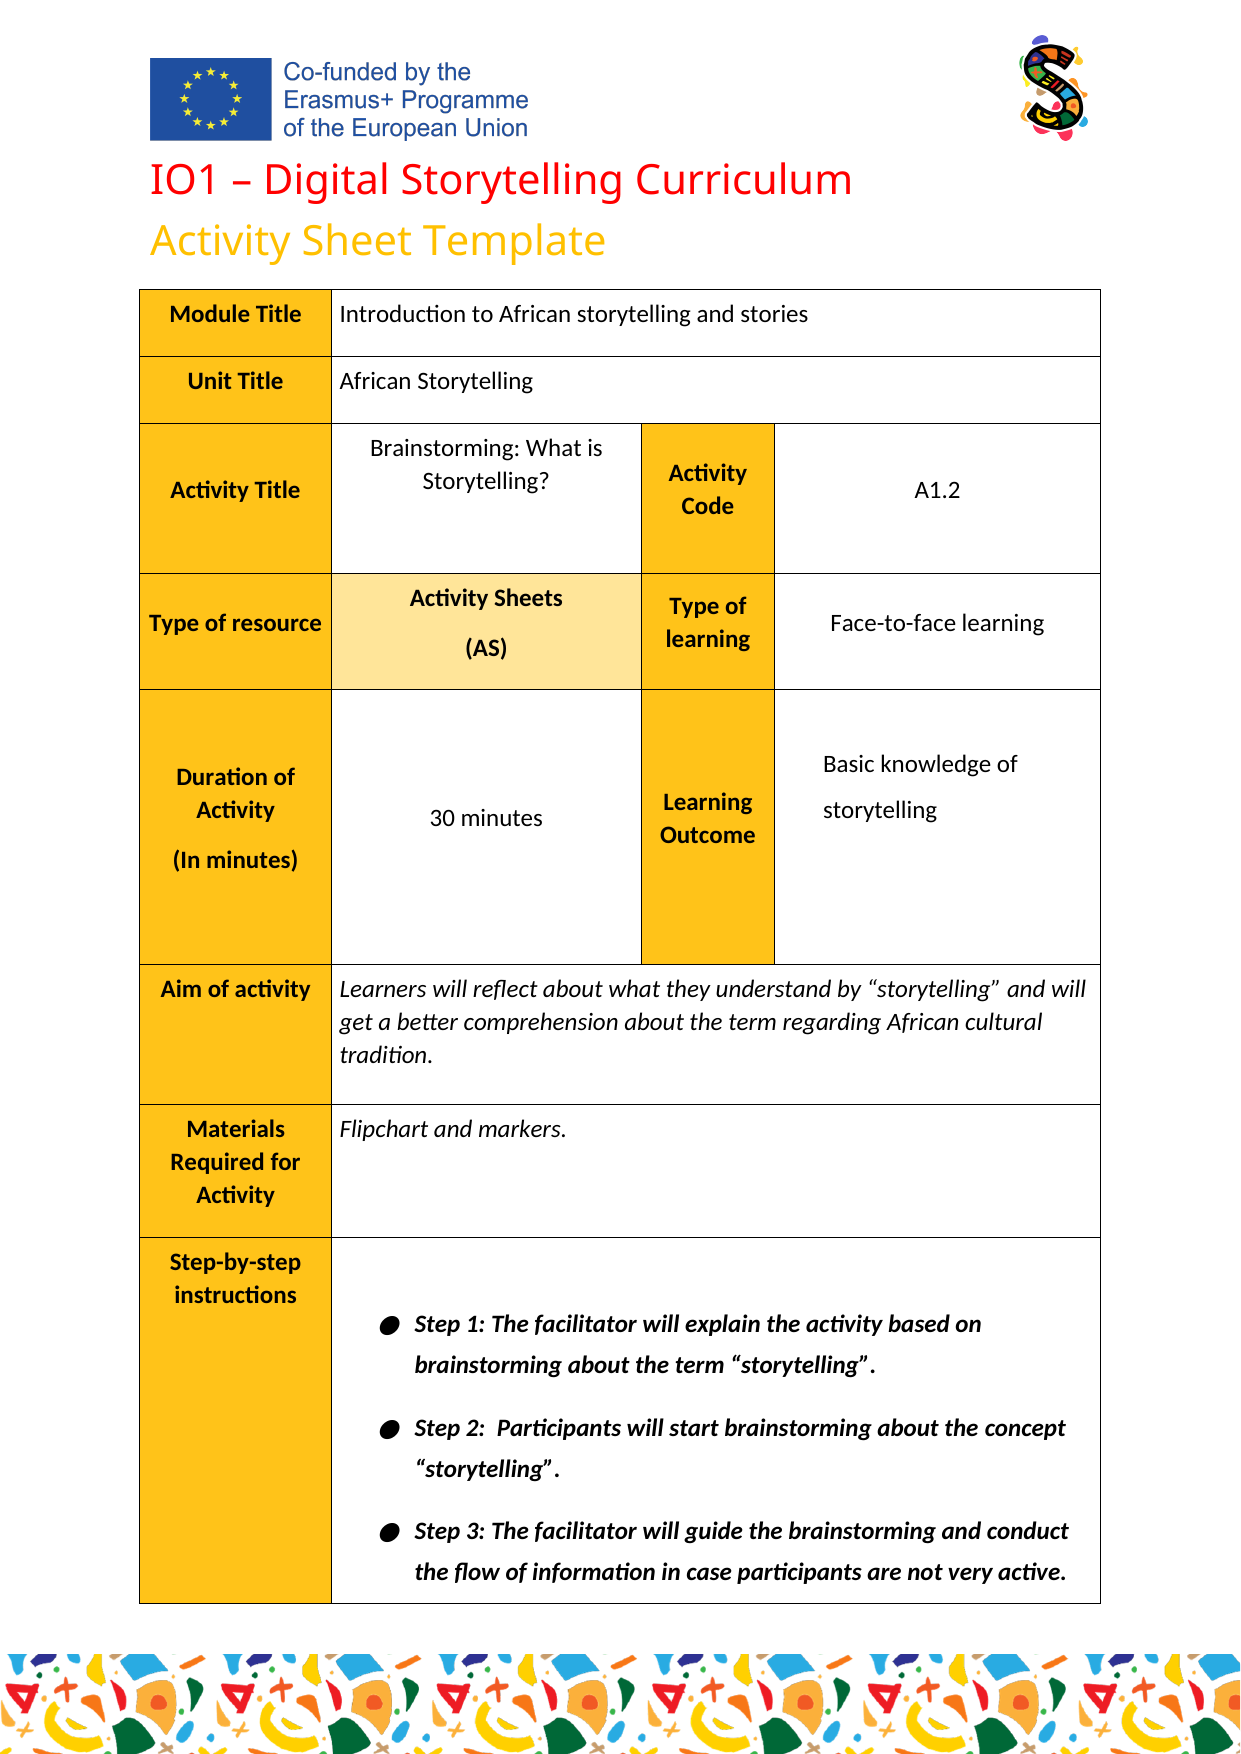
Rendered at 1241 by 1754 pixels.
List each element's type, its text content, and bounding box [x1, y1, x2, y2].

table_header Introduction to African storytelling and stories [332, 290, 1100, 356]
table_cell Duration of Activity (In minutes) [140, 690, 331, 964]
table_header Module Title [140, 290, 331, 356]
table_cell Flipchart and markers. [332, 1105, 1100, 1237]
table_cell Activity Title [140, 424, 331, 573]
table_cell Aim of activity [140, 965, 331, 1104]
text IO1 – Digital Storytelling Curriculum Activity Sheet Template [150, 150, 1090, 268]
table_cell Learners will reflect about what they understand by “storytelling” and will get a better comprehension about the term regarding African cultural tradition. [332, 965, 1100, 1104]
table_cell Type of learning [642, 574, 774, 689]
table_cell Face-to-face learning [775, 574, 1100, 689]
table_cell Type of resource [140, 574, 331, 689]
picture [0, 1654, 1241, 1754]
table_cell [332, 1238, 1100, 1603]
table_cell Materials Required for Activity [140, 1105, 331, 1237]
table_cell Activity Code [642, 424, 774, 573]
picture [150, 58, 528, 141]
table_cell Activity Sheets (AS) [332, 574, 641, 689]
table_cell Brainstorming: What is Storytelling? [332, 424, 641, 573]
table_cell Basic knowledge of storytelling [775, 690, 1100, 964]
table_cell 30 minutes [332, 690, 641, 964]
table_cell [140, 1238, 331, 1603]
table_cell African Storytelling [332, 357, 1100, 423]
picture [1019, 35, 1088, 141]
table_cell A1.2 [775, 424, 1100, 573]
table_cell Learning Outcome [642, 690, 774, 964]
table_cell Unit Title [140, 357, 331, 423]
